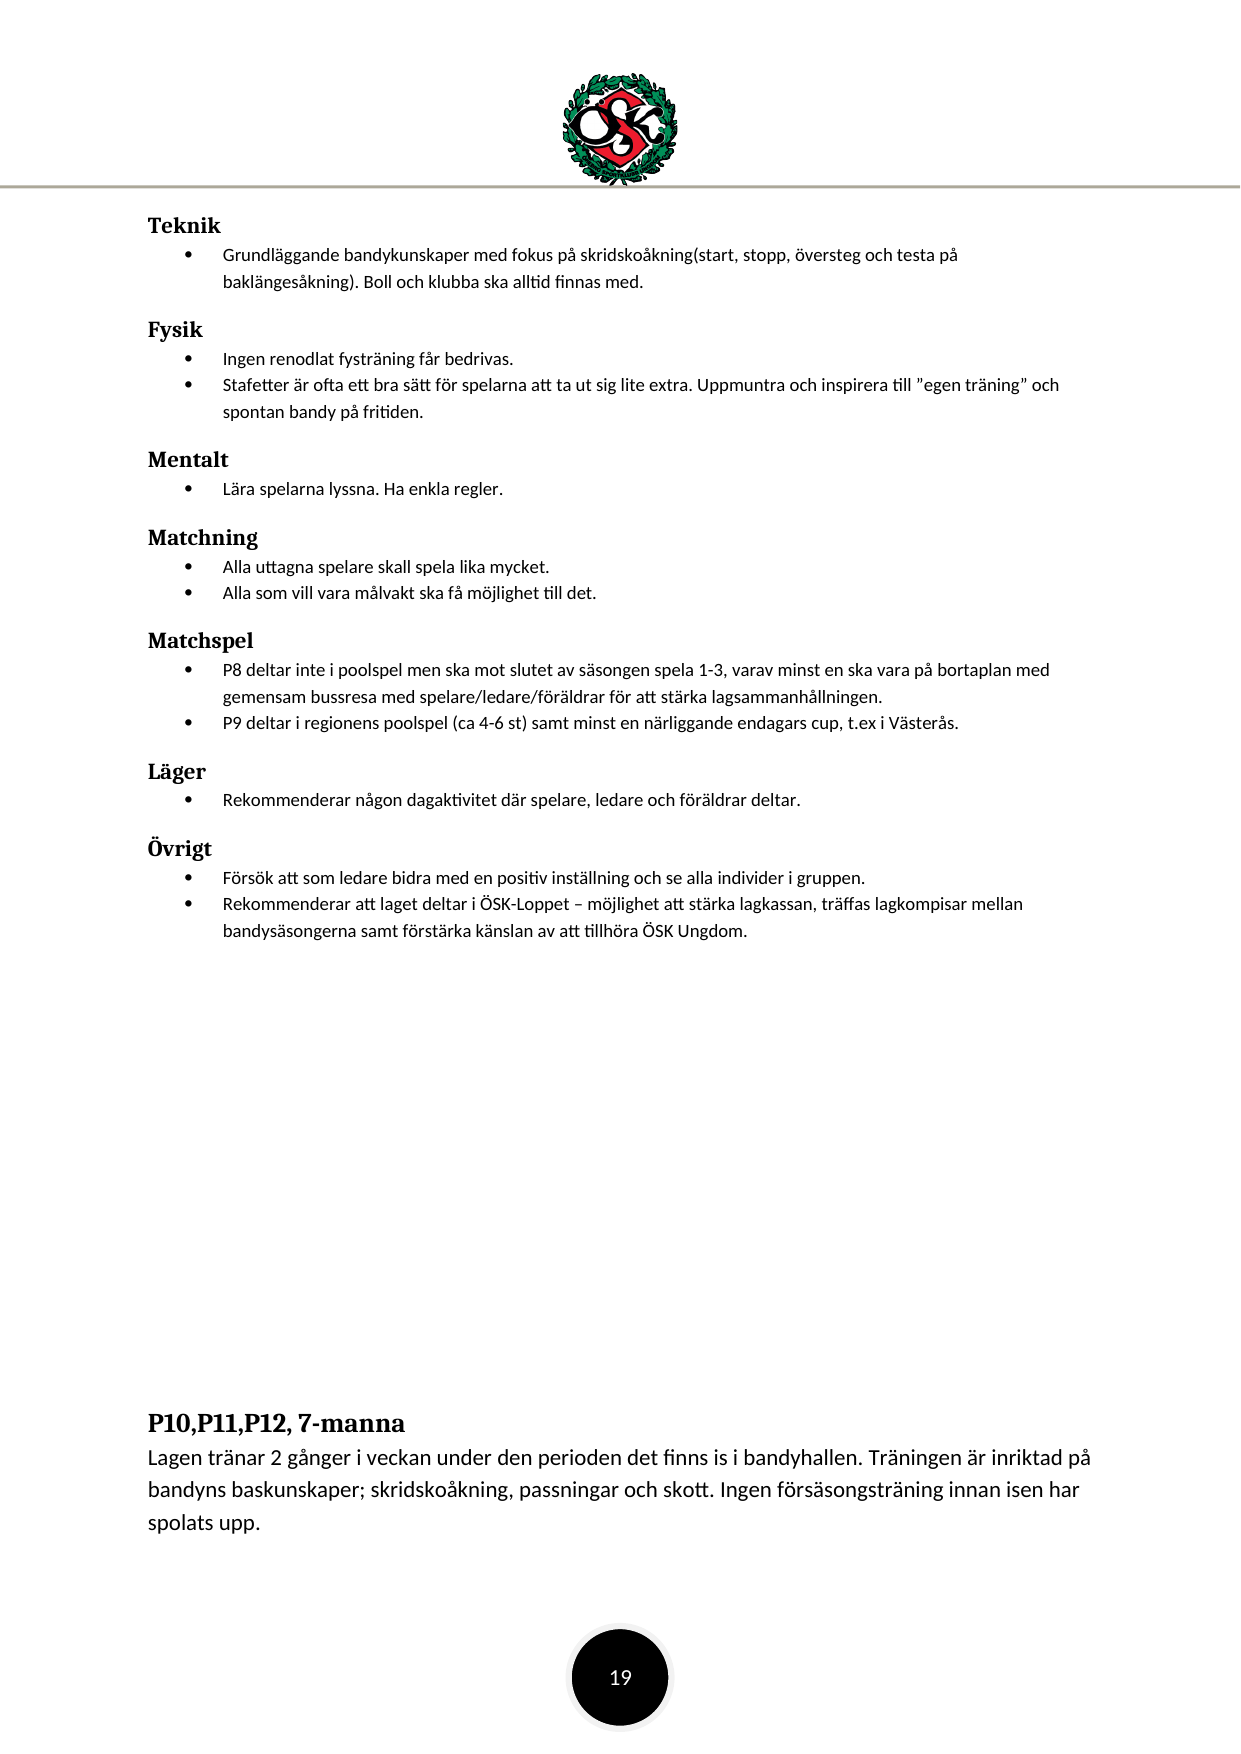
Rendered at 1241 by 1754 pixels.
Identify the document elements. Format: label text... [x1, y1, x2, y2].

list Stafetter är ofta ett bra sätt för spelarna att ta ut sig lite extra. Uppmuntra och inspirera till ”egen träning” och spontan bandy på fritiden. [185, 374, 1093, 423]
subtitle Fysik [148, 317, 1093, 343]
subtitle Läger [148, 758, 1093, 785]
list Grundläggande bandykunskaper med fokus på skridskoåkning(start, stopp, översteg och testa på baklängesåkning). Boll och klubba ska alltid finnas med. [185, 243, 1093, 293]
list Försök att som ledare bidra med en positiv inställning och se alla individer i gruppen. [185, 866, 1093, 889]
list Ingen renodlat fysträning får bedrivas. [185, 347, 1093, 370]
list Rekommenderar att laget deltar i ÖSK-Loppet – möjlighet att stärka lagkassan, träffas lagkompisar mellan bandysäsongerna samt förstärka känslan av att tillhöra ÖSK Ungdom. [185, 892, 1093, 942]
subtitle Teknik [148, 213, 1093, 240]
subtitle Matchspel [148, 628, 1093, 655]
subtitle Mentalt [148, 447, 1093, 473]
subtitle Övrigt [148, 836, 1093, 862]
list Rekommenderar någon dagaktivitet där spelare, ledare och föräldrar deltar. [185, 789, 1093, 812]
subtitle P10,P11,P12, 7-manna [148, 1408, 1093, 1439]
list P9 deltar i regionens poolspel (ca 4-6 st) samt minst en närliggande endagars cup, t.ex i Västerås. [185, 711, 1093, 734]
list Lära spelarna lyssna. Ha enkla regler. [185, 477, 1093, 500]
list Alla uttagna spelare skall spela lika mycket. [185, 555, 1093, 578]
list P8 deltar inte i poolspel men ska mot slutet av säsongen spela 1-3, varav minst en ska vara på bortaplan med gemensam bussresa med spelare/ledare/föräldrar för att stärka lagsammanhållningen. [185, 658, 1093, 708]
list Alla som vill vara målvakt ska få möjlighet till det. [185, 581, 1093, 604]
text Lagen tränar 2 gånger i veckan under den perioden det finns is i bandyhallen. Träningen är inriktad på bandyns baskunskaper; skridskoåkning, passningar och skott. Ingen försäsongsträning innan isen har spolats upp. [148, 1443, 1093, 1536]
subtitle Matchning [148, 524, 1093, 551]
picture [562, 73, 678, 186]
